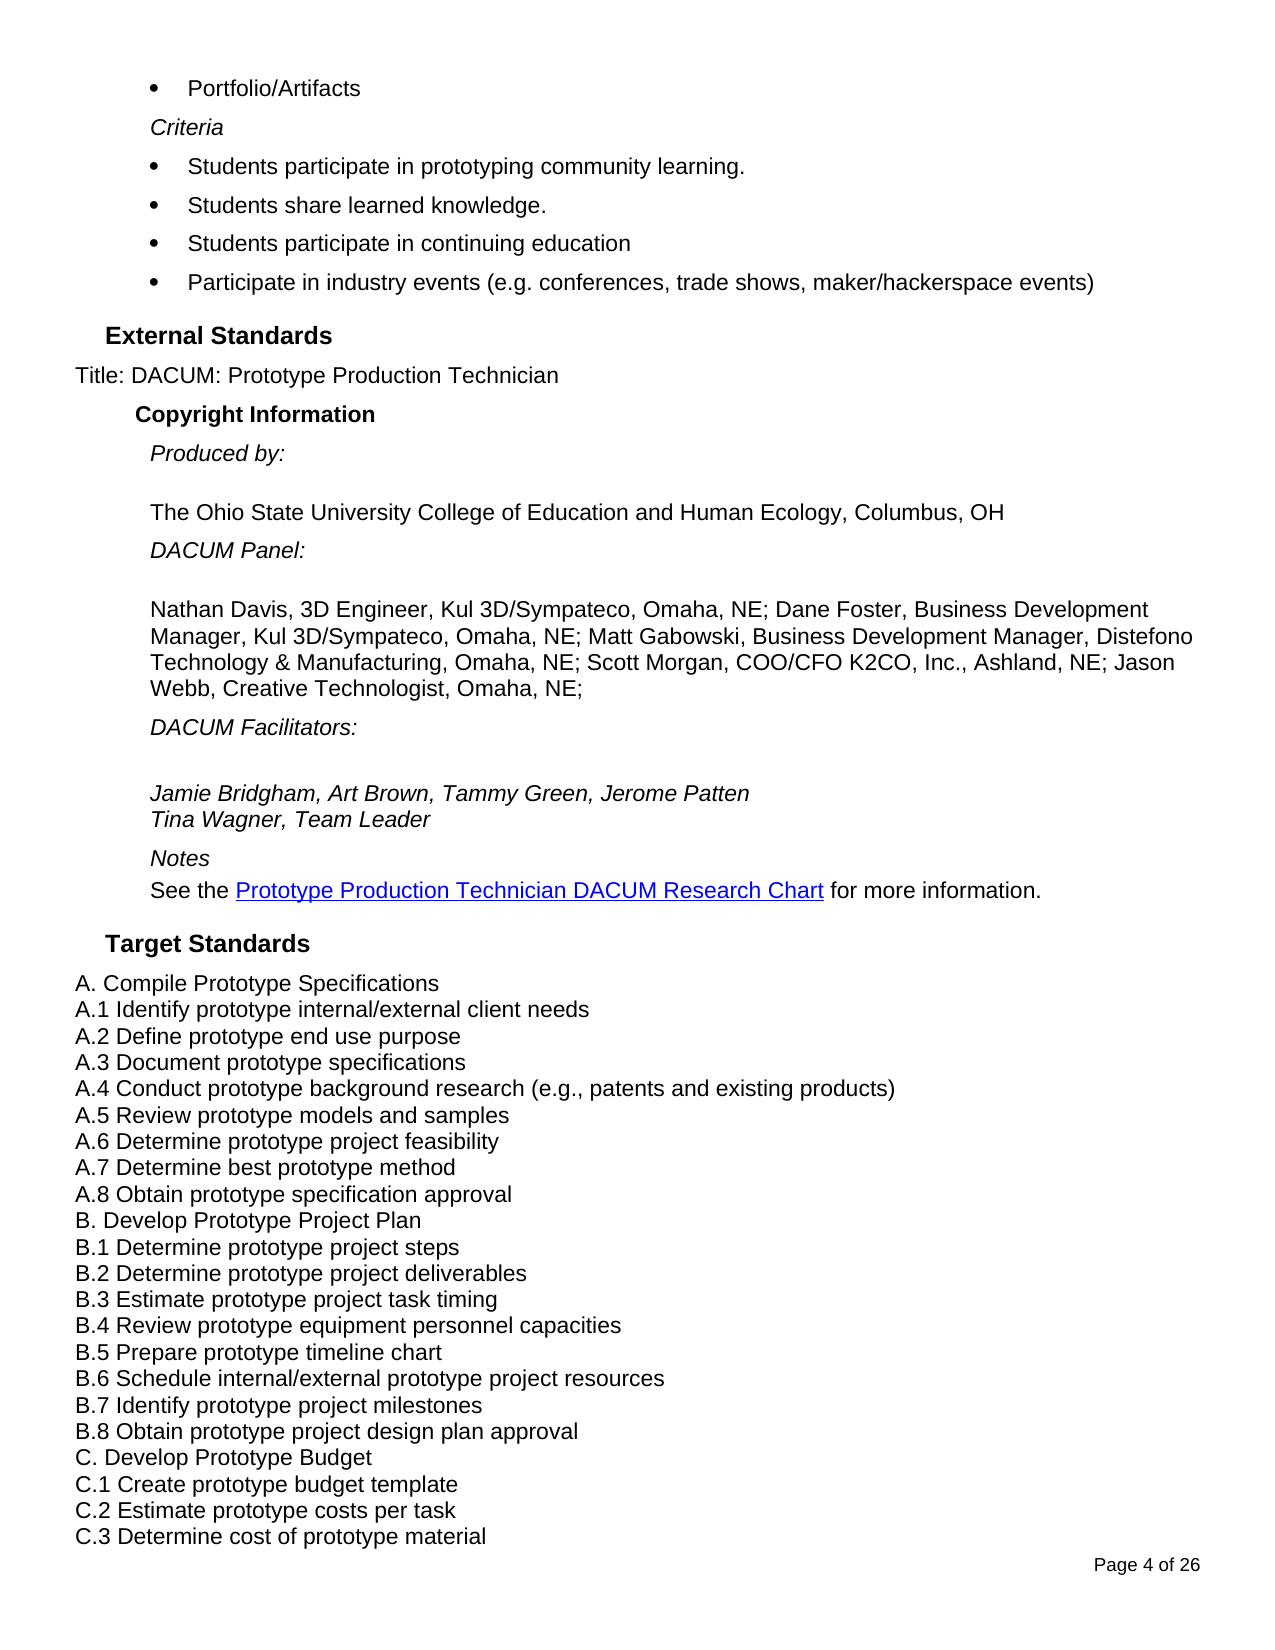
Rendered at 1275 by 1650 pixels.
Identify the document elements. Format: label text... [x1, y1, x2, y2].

text A. Compile Prototype Specifications [75, 970, 1200, 996]
text A.6 Determine prototype project feasibility [75, 1128, 1200, 1154]
text C. Develop Prototype Budget [75, 1444, 1200, 1471]
list Students participate in prototyping community learning. [150, 153, 1200, 179]
text A.3 Document prototype specifications [75, 1049, 1200, 1075]
text Title: DACUM: Prototype Production Technician [75, 362, 1200, 388]
text B.6 Schedule internal/external prototype project resources [75, 1365, 1200, 1392]
text B. Develop Prototype Project Plan [75, 1207, 1200, 1233]
list Students share learned knowledge. [150, 192, 1200, 218]
text B.3 Estimate prototype project task timing [75, 1286, 1200, 1312]
subtitle Copyright Information [135, 401, 1200, 427]
text See the Prototype Production Technician DACUM Research Chart for more information. [150, 877, 1200, 904]
list Participate in industry events (e.g. conferences, trade shows, maker/hackerspace events) [150, 269, 1200, 296]
list Students participate in continuing education [150, 230, 1200, 257]
text B.4 Review prototype equipment personnel capacities [75, 1312, 1200, 1339]
text A.8 Obtain prototype specification approval [75, 1181, 1200, 1207]
subtitle Jamie Bridgham, Art Brown, Tammy Green, Jerome Patten Tina Wagner, Team Leader [150, 753, 1200, 832]
text A.7 Determine best prototype method [75, 1154, 1200, 1181]
subtitle Notes [150, 845, 1200, 871]
text B.8 Obtain prototype project design plan approval [75, 1418, 1200, 1444]
subtitle DACUM Panel: [150, 537, 1200, 564]
subtitle Produced by: [150, 439, 1200, 466]
text The Ohio State University College of Education and Human Ecology, Columbus, OH [150, 472, 1200, 525]
text C.3 Determine cost of prototype material [75, 1523, 1200, 1550]
text A.1 Identify prototype internal/external client needs [75, 996, 1200, 1023]
text B.7 Identify prototype project milestones [75, 1392, 1200, 1418]
text C.2 Estimate prototype costs per task [75, 1497, 1200, 1523]
list Portfolio/Artifacts [150, 75, 1200, 101]
subtitle External Standards [105, 321, 1200, 349]
subtitle Target Standards [105, 929, 1200, 957]
text B.1 Determine prototype project steps [75, 1233, 1200, 1260]
text B.5 Prepare prototype timeline chart [75, 1339, 1200, 1365]
text C.1 Create prototype budget template [75, 1471, 1200, 1497]
subtitle DACUM Facilitators: [150, 714, 1200, 741]
text A.5 Review prototype models and samples [75, 1102, 1200, 1128]
text A.4 Conduct prototype background research (e.g., patents and existing products) [75, 1075, 1200, 1102]
text Nathan Davis, 3D Engineer, Kul 3D/Sympateco, Omaha, NE; Dane Foster, Business Development Manager, Kul 3D/Sympateco, Omaha, NE; Matt Gabowski, Business Development Manager, Distefono Technology & Manufacturing, Omaha, NE; Scott Morgan, COO/CFO K2CO, Inc., Ashland, NE; Jason Webb, Creative Technologist, Omaha, NE; [150, 570, 1200, 702]
text B.2 Determine prototype project deliverables [75, 1260, 1200, 1286]
text A.2 Define prototype end use purpose [75, 1023, 1200, 1049]
subtitle Criteria [150, 114, 1200, 140]
